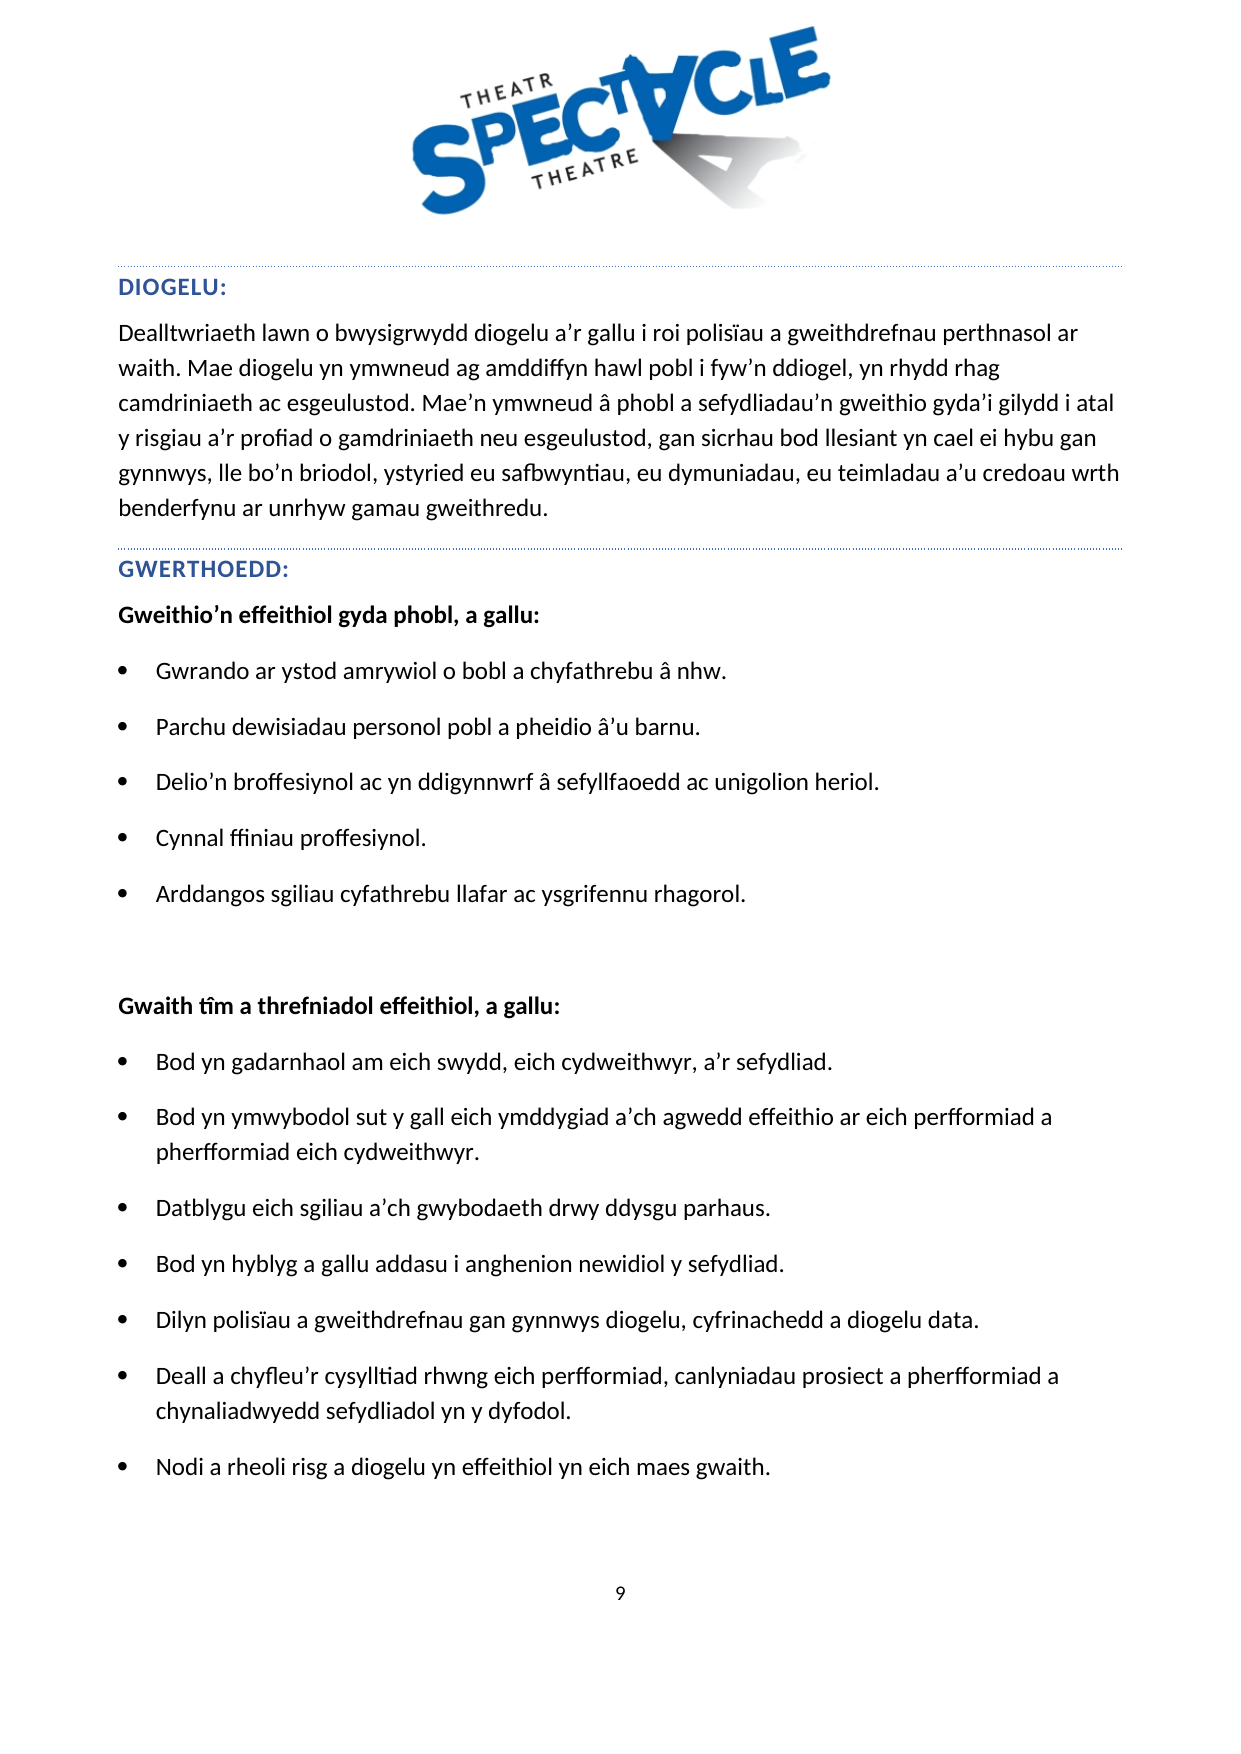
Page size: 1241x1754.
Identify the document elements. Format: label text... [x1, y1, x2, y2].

subtitle Gwerthoedd: [118, 548, 1122, 584]
list Dilyn polisïau a gweithdrefnau gan gynnwys diogelu, cyfrinachedd a diogelu data. [118, 1304, 1122, 1334]
list Bod yn hyblyg a gallu addasu i anghenion newidiol y sefydliad. [118, 1248, 1122, 1279]
list Cynnal ffiniau proffesiynol. [118, 822, 1122, 853]
list Nodi a rheoli risg a diogelu yn effeithiol yn eich maes gwaith. [118, 1451, 1122, 1481]
list Gwrando ar ystod amrywiol o bobl a chyfathrebu â nhw. [118, 655, 1122, 685]
list Datblygu eich sgiliau a’ch gwybodaeth drwy ddysgu parhaus. [118, 1192, 1122, 1223]
picture [396, 17, 844, 229]
list Deall a chyfleu’r cysylltiad rhwng eich perfformiad, canlyniadau prosiect a pherfformiad a chynaliadwyedd sefydliadol yn y dyfodol. [118, 1360, 1122, 1425]
text Gwaith tîm a threfniadol effeithiol, a gallu: [118, 990, 1122, 1020]
list Parchu dewisiadau personol pobl a pheidio â’u barnu. [118, 711, 1122, 741]
subtitle Diogelu: [118, 266, 1122, 302]
text Dealltwriaeth lawn o bwysigrwydd diogelu a’r gallu i roi polisïau a gweithdrefnau perthnasol ar waith. Mae diogelu yn ymwneud ag amddiffyn hawl pobl i fyw’n ddiogel, yn rhydd rhag camdriniaeth ac esgeulustod. Mae’n ymwneud â phobl a sefydliadau’n gweithio gyda’i gilydd i atal y risgiau a’r profiad o gamdriniaeth neu esgeulustod, gan sicrhau bod llesiant yn cael ei hybu gan gynnwys, lle bo’n briodol, ystyried eu safbwyntiau, eu dymuniadau, eu teimladau a’u credoau wrth benderfynu ar unrhyw gamau gweithredu. [118, 317, 1122, 522]
list Bod yn ymwybodol sut y gall eich ymddygiad a’ch agwedd effeithio ar eich perfformiad a pherfformiad eich cydweithwyr. [118, 1101, 1122, 1167]
text Gweithio’n effeithiol gyda phobl, a gallu: [118, 599, 1122, 629]
list Bod yn gadarnhaol am eich swydd, eich cydweithwyr, a’r sefydliad. [118, 1046, 1122, 1076]
list Arddangos sgiliau cyfathrebu llafar ac ysgrifennu rhagorol. [118, 878, 1122, 909]
list Delio’n broffesiynol ac yn ddigynnwrf â sefyllfaoedd ac unigolion heriol. [118, 766, 1122, 797]
